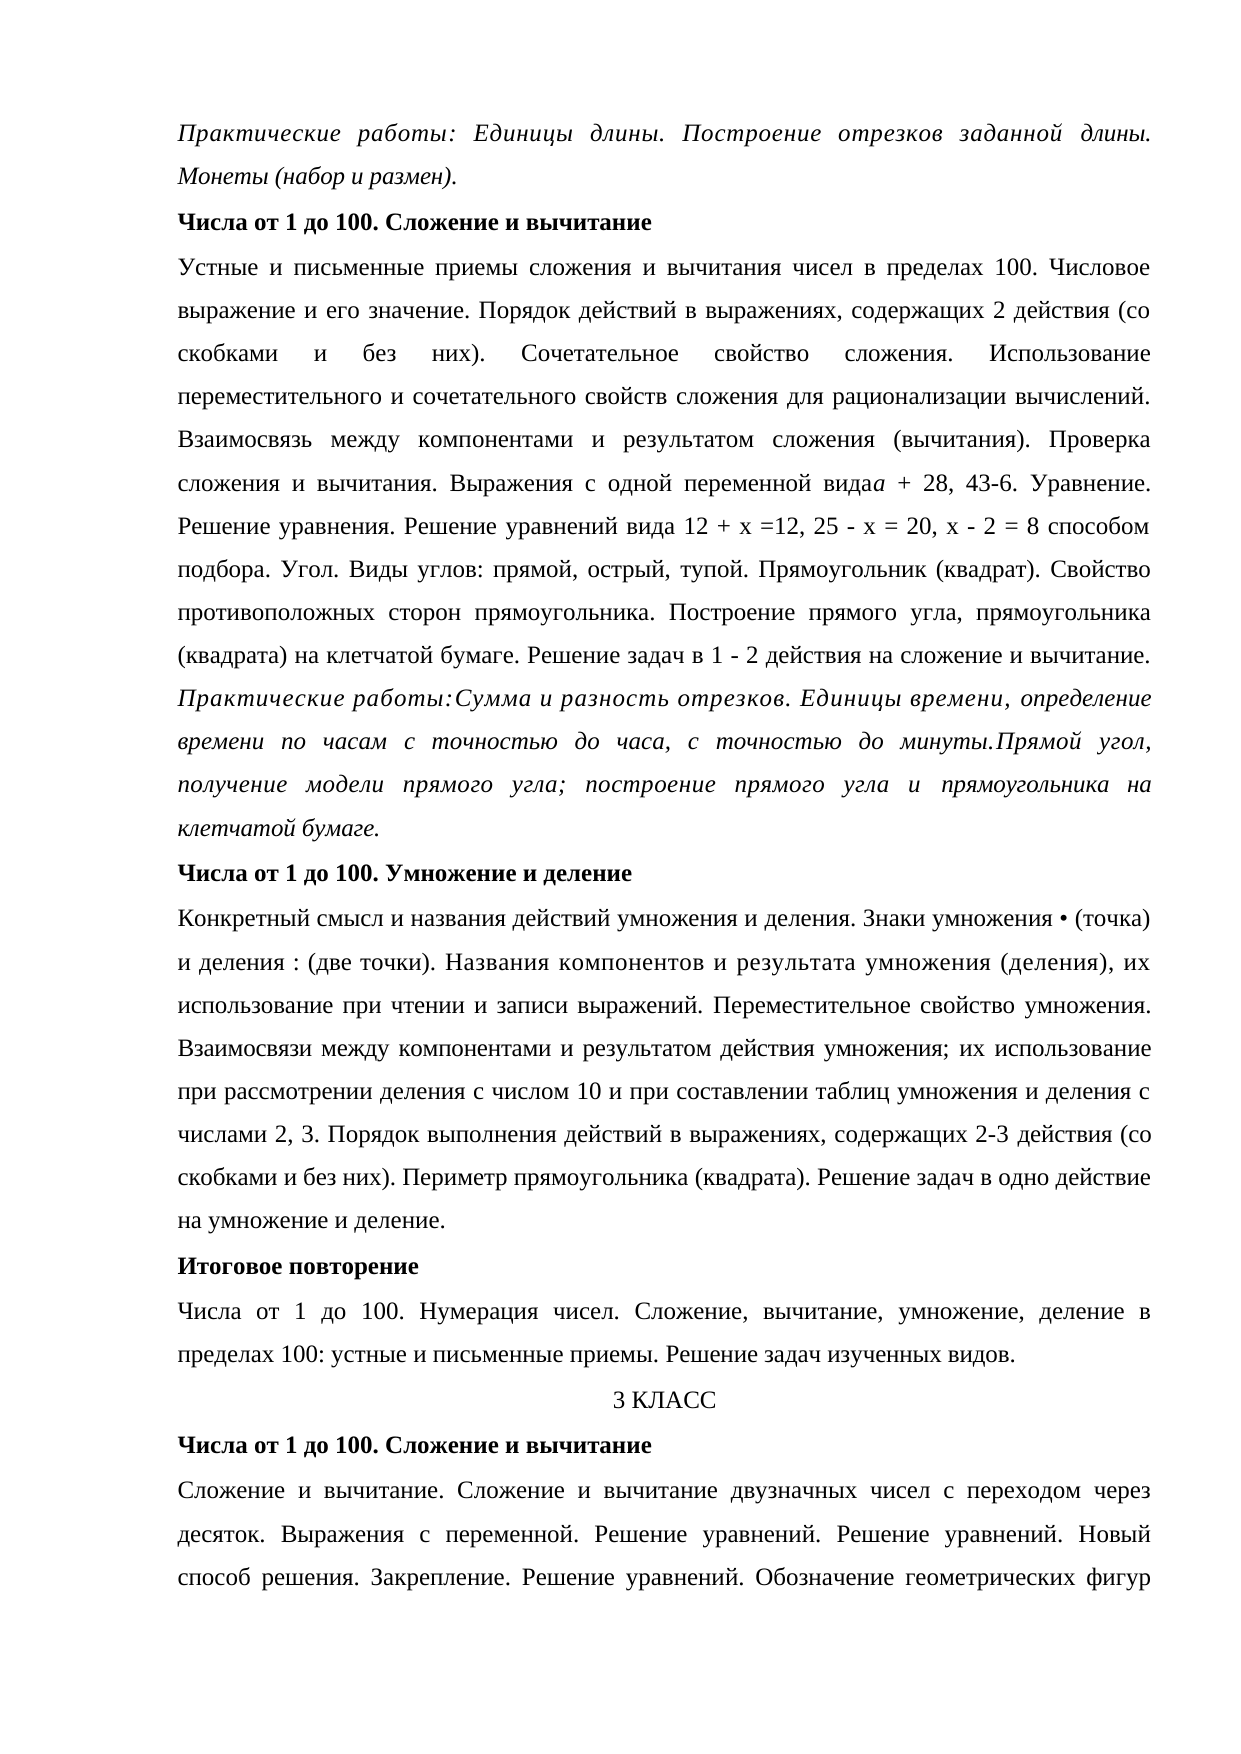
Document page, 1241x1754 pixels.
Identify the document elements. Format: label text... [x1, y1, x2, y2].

table_cell Устные и письменные приемы сложения и вычитания чисел в пределах 100. Числовое выражение и его значение. Порядок действий в выражениях, содержащих 2 действия (со скобками и без них). Сочетательное свойство сложения. Использование переместительного и сочетательного свойств сложения для рационализации вычислений. Взаимосвязь между компонентами и результатом сложения (вычитания). Проверка сложения и вычитания. Выражения с одной переменной видаа + 28, 43-6. Уравнение. Решение уравнения. Решение уравнений вида 12 + х =12, 25 - х = 20, х - 2 = 8 способом подбора. Угол. Виды углов: прямой, острый, тупой. Прямоугольник (квадрат). Свойство противоположных сторон прямоугольника. Построение прямого угла, прямоугольника (квадрата) на клетчатой бумаге. Решение задач в 1 - 2 действия на сложение и вычитание. Практические работы:Сумма и разность отрезков. Единицы времени, определение времени по часам с точностью до часа, с точностью до минуты.Прямой угол, получение модели прямого угла; построение прямого угла и прямоугольника на клетчатой бумаге. [166, 252, 1163, 858]
table_cell Конкретный смысл и названия действий умножения и деления. Знаки умножения • (точка) и деления : (две точки). Названия компонентов и результата умножения (деления), их использование при чтении и записи выражений. Переместительное свойство умножения. Взаимосвязи между компонентами и результатом действия умножения; их использование при рассмотрении деления с числом 10 и при составлении таблиц умножения и деления с числами 2, 3. Порядок выполнения действий в выражениях, содержащих 2-3 действия (со скобками и без них). Периметр прямоугольника (квадрата). Решение задач в одно действие на умножение и деление. [166, 904, 1163, 1251]
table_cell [166, 1476, 1163, 1591]
table_cell Числа от 1 до 100. Умножение и деление [166, 858, 1163, 903]
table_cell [166, 118, 1163, 207]
table_cell Числа от 1 до 100. Нумерация чисел. Сложение, вычитание, умножение, деление в пределах 100: устные и письменные приемы. Решение задач изученных видов. [166, 1296, 1163, 1385]
table_cell Числа от 1 до 100. Сложение и вычитание [166, 207, 1163, 252]
table_cell 3 КЛАСС [166, 1385, 1163, 1430]
table_cell Итоговое повторение [166, 1251, 1163, 1296]
table_cell Числа от 1 до 100. Сложение и вычитание [166, 1430, 1163, 1476]
